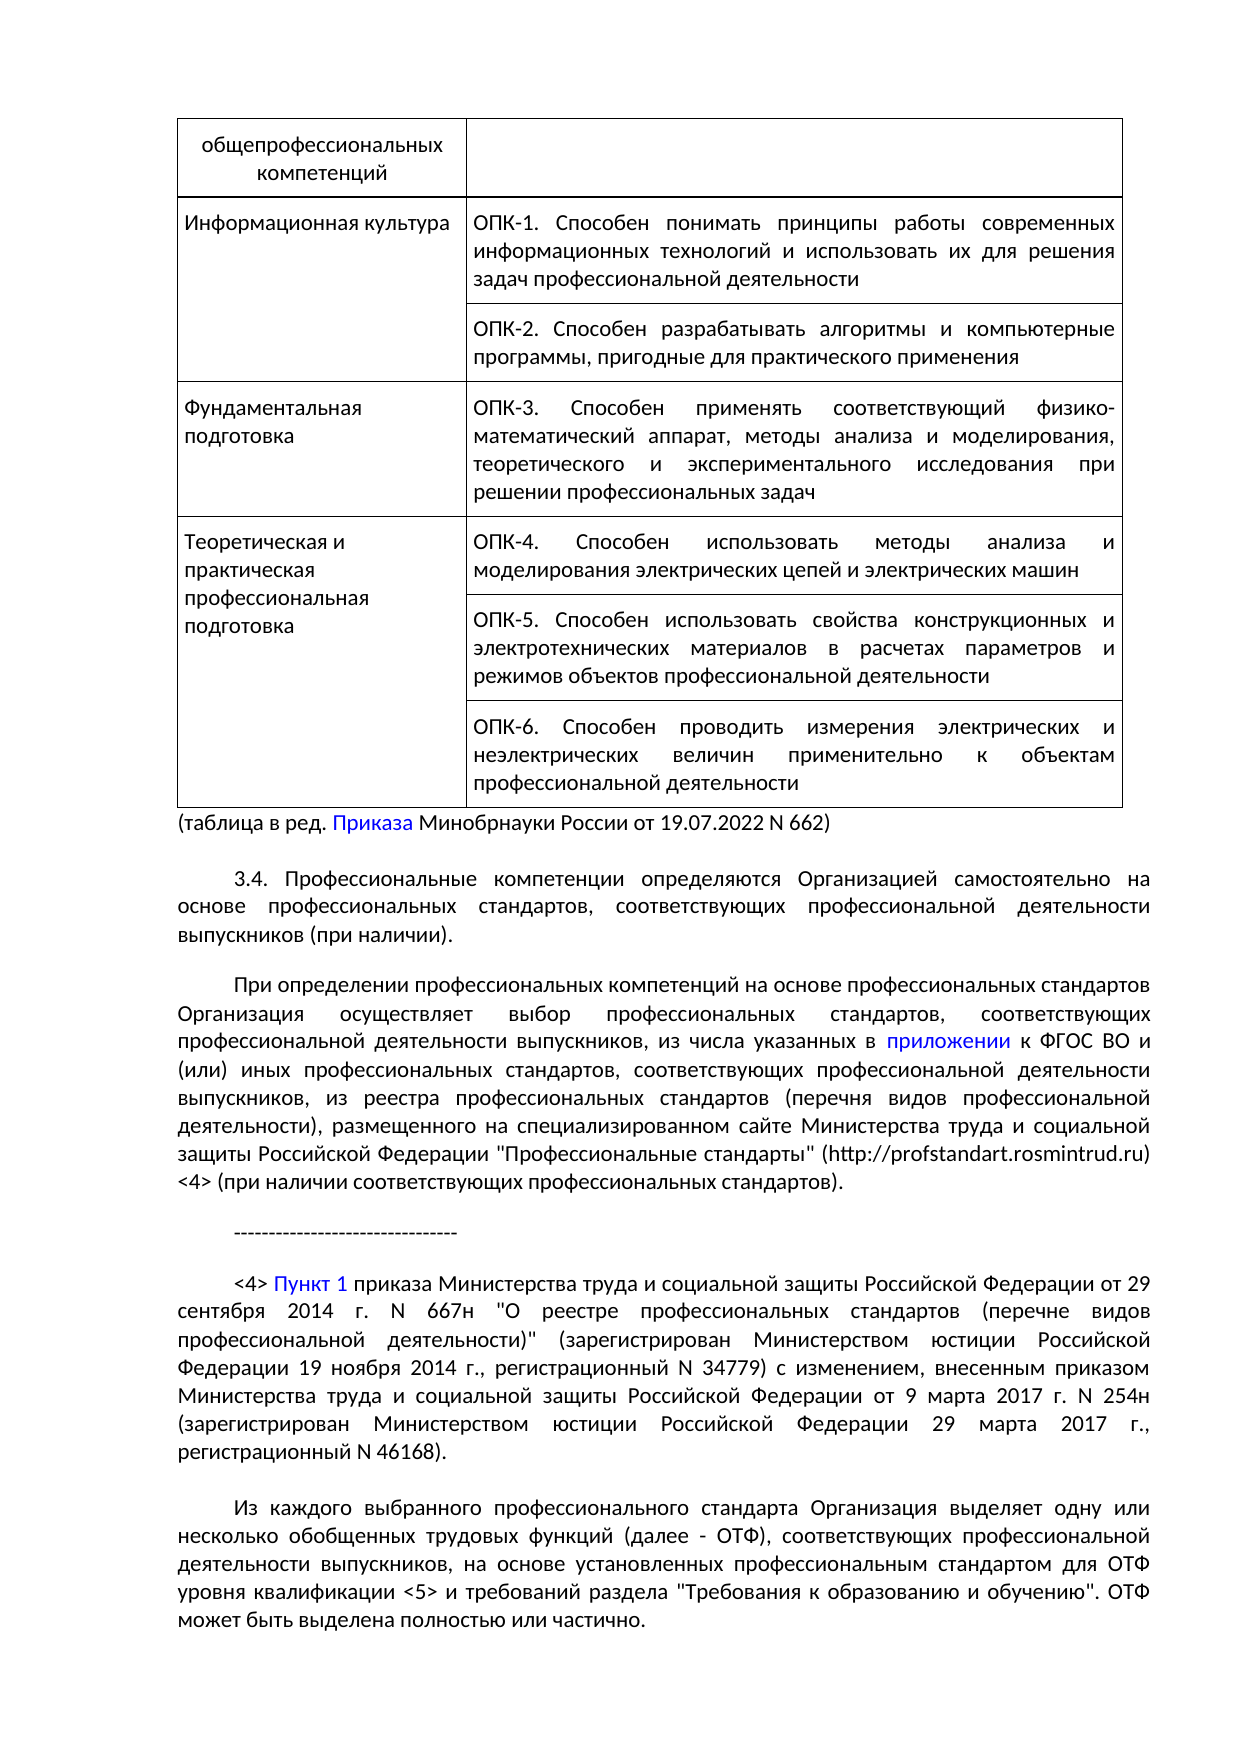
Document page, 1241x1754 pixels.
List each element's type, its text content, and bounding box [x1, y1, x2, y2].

table_cell Информационная культура [178, 198, 466, 381]
text <4> Пункт 1 приказа Министерства труда и социальной защиты Российской Федерации от 29 сентября 2014 г. N 667н "О реестре профессиональных стандартов (перечне видов профессиональной деятельности)" (зарегистрирован Министерством юстиции Российской Федерации 19 ноября 2014 г., регистрационный N 34779) с изменением, внесенным приказом Министерства труда и социальной защиты Российской Федерации от 9 марта 2017 г. N 254н (зарегистрирован Министерством юстиции Российской Федерации 29 марта 2017 г., регистрационный N 46168). [177, 1269, 1152, 1465]
text 3.4. Профессиональные компетенции определяются Организацией самостоятельно на основе профессиональных стандартов, соответствующих профессиональной деятельности выпускников (при наличии). [177, 864, 1152, 948]
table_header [178, 119, 466, 196]
text Из каждого выбранного профессионального стандарта Организация выделяет одну или несколько обобщенных трудовых функций (далее - ОТФ), соответствующих профессиональной деятельности выпускников, на основе установленных профессиональным стандартом для ОТФ уровня квалификации <5> и требований раздела "Требования к образованию и обучению". ОТФ может быть выделена полностью или частично. [177, 1493, 1152, 1633]
table_cell Теоретическая и практическая профессиональная подготовка [178, 517, 466, 807]
table_cell ОПК-5. Способен использовать свойства конструкционных и электротехнических материалов в расчетах параметров и режимов объектов профессиональной деятельности [467, 595, 1122, 700]
table_cell ОПК-6. Способен проводить измерения электрических и неэлектрических величин применительно к объектам профессиональной деятельности [467, 701, 1122, 807]
table_cell Фундаментальная подготовка [178, 382, 466, 516]
table_cell ОПК-1. Способен понимать принципы работы современных информационных технологий и использовать их для решения задач профессиональной деятельности [467, 198, 1122, 303]
table_cell ОПК-3. Способен применять соответствующий физико-математический аппарат, методы анализа и моделирования, теоретического и экспериментального исследования при решении профессиональных задач [467, 382, 1122, 516]
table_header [467, 119, 1122, 196]
table_cell ОПК-4. Способен использовать методы анализа и моделирования электрических цепей и электрических машин [467, 517, 1122, 594]
text -------------------------------- [177, 1218, 1152, 1246]
text При определении профессиональных компетенций на основе профессиональных стандартов Организация осуществляет выбор профессиональных стандартов, соответствующих профессиональной деятельности выпускников, из числа указанных в приложении к ФГОС ВО и (или) иных профессиональных стандартов, соответствующих профессиональной деятельности выпускников, из реестра профессиональных стандартов (перечня видов профессиональной деятельности), размещенного на специализированном сайте Министерства труда и социальной защиты Российской Федерации "Профессиональные стандарты" (http://profstandart.rosmintrud.ru) <4> (при наличии соответствующих профессиональных стандартов). [177, 971, 1152, 1195]
table_cell ОПК-2. Способен разрабатывать алгоритмы и компьютерные программы, пригодные для практического применения [467, 304, 1122, 381]
text (таблица в ред. Приказа Минобрнауки России от 19.07.2022 N 662) [177, 808, 1152, 836]
